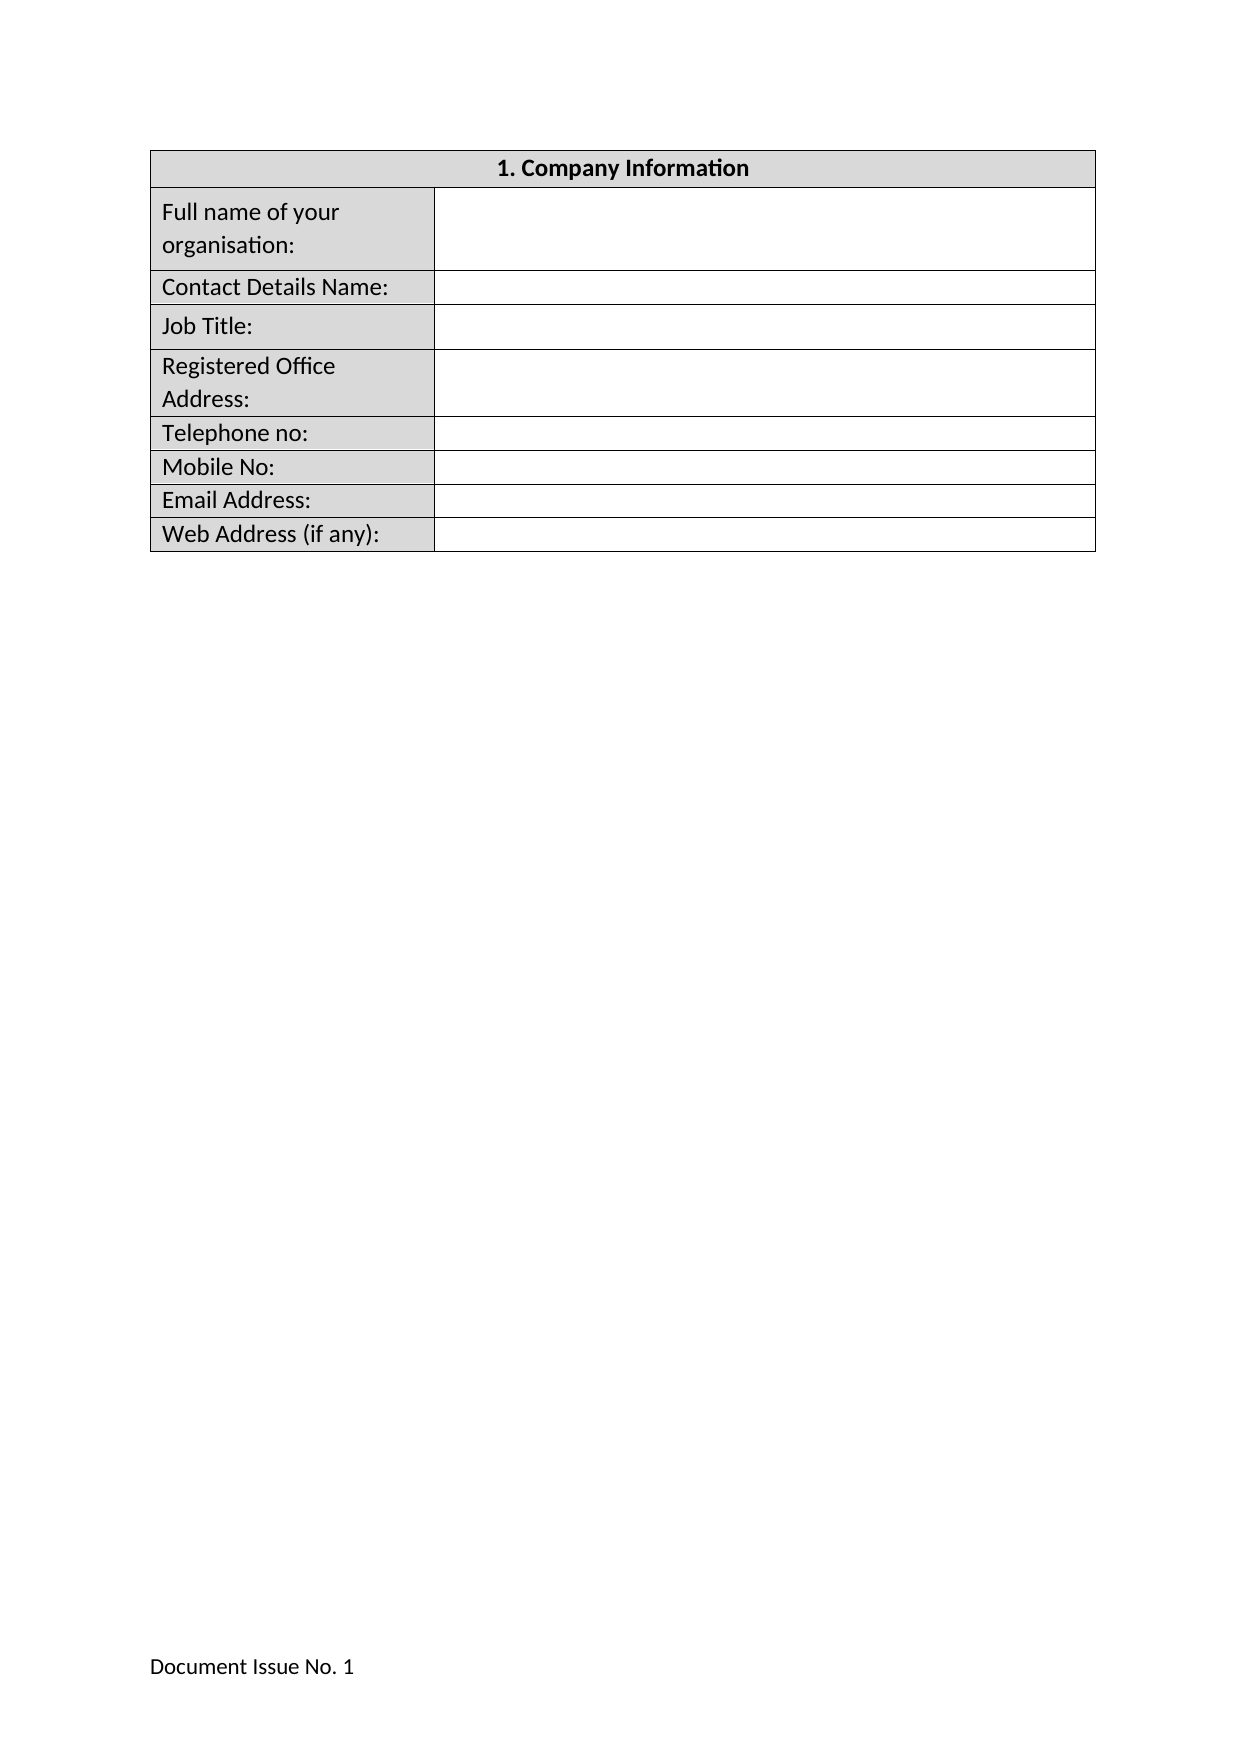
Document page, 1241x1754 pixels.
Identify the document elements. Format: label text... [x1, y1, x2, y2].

table_cell Email Address: [151, 485, 434, 517]
table_cell Registered Office Address: [151, 350, 434, 416]
table_cell Telephone no: [151, 417, 434, 449]
table_cell [435, 417, 1095, 449]
table_cell [435, 305, 1095, 349]
table_cell Mobile No: [151, 451, 434, 483]
table_cell Web Address (if any): [151, 518, 434, 551]
table_cell [435, 271, 1095, 303]
table_cell [435, 188, 1095, 270]
table_cell Full name of your organisation: [151, 188, 434, 270]
table_cell Contact Details Name: [151, 271, 434, 303]
table_cell [435, 485, 1095, 517]
table_header 1. Company Information [151, 151, 1095, 187]
table_cell [435, 518, 1095, 551]
table_cell Job Title: [151, 305, 434, 349]
table_cell [435, 451, 1095, 483]
table_cell [435, 350, 1095, 416]
